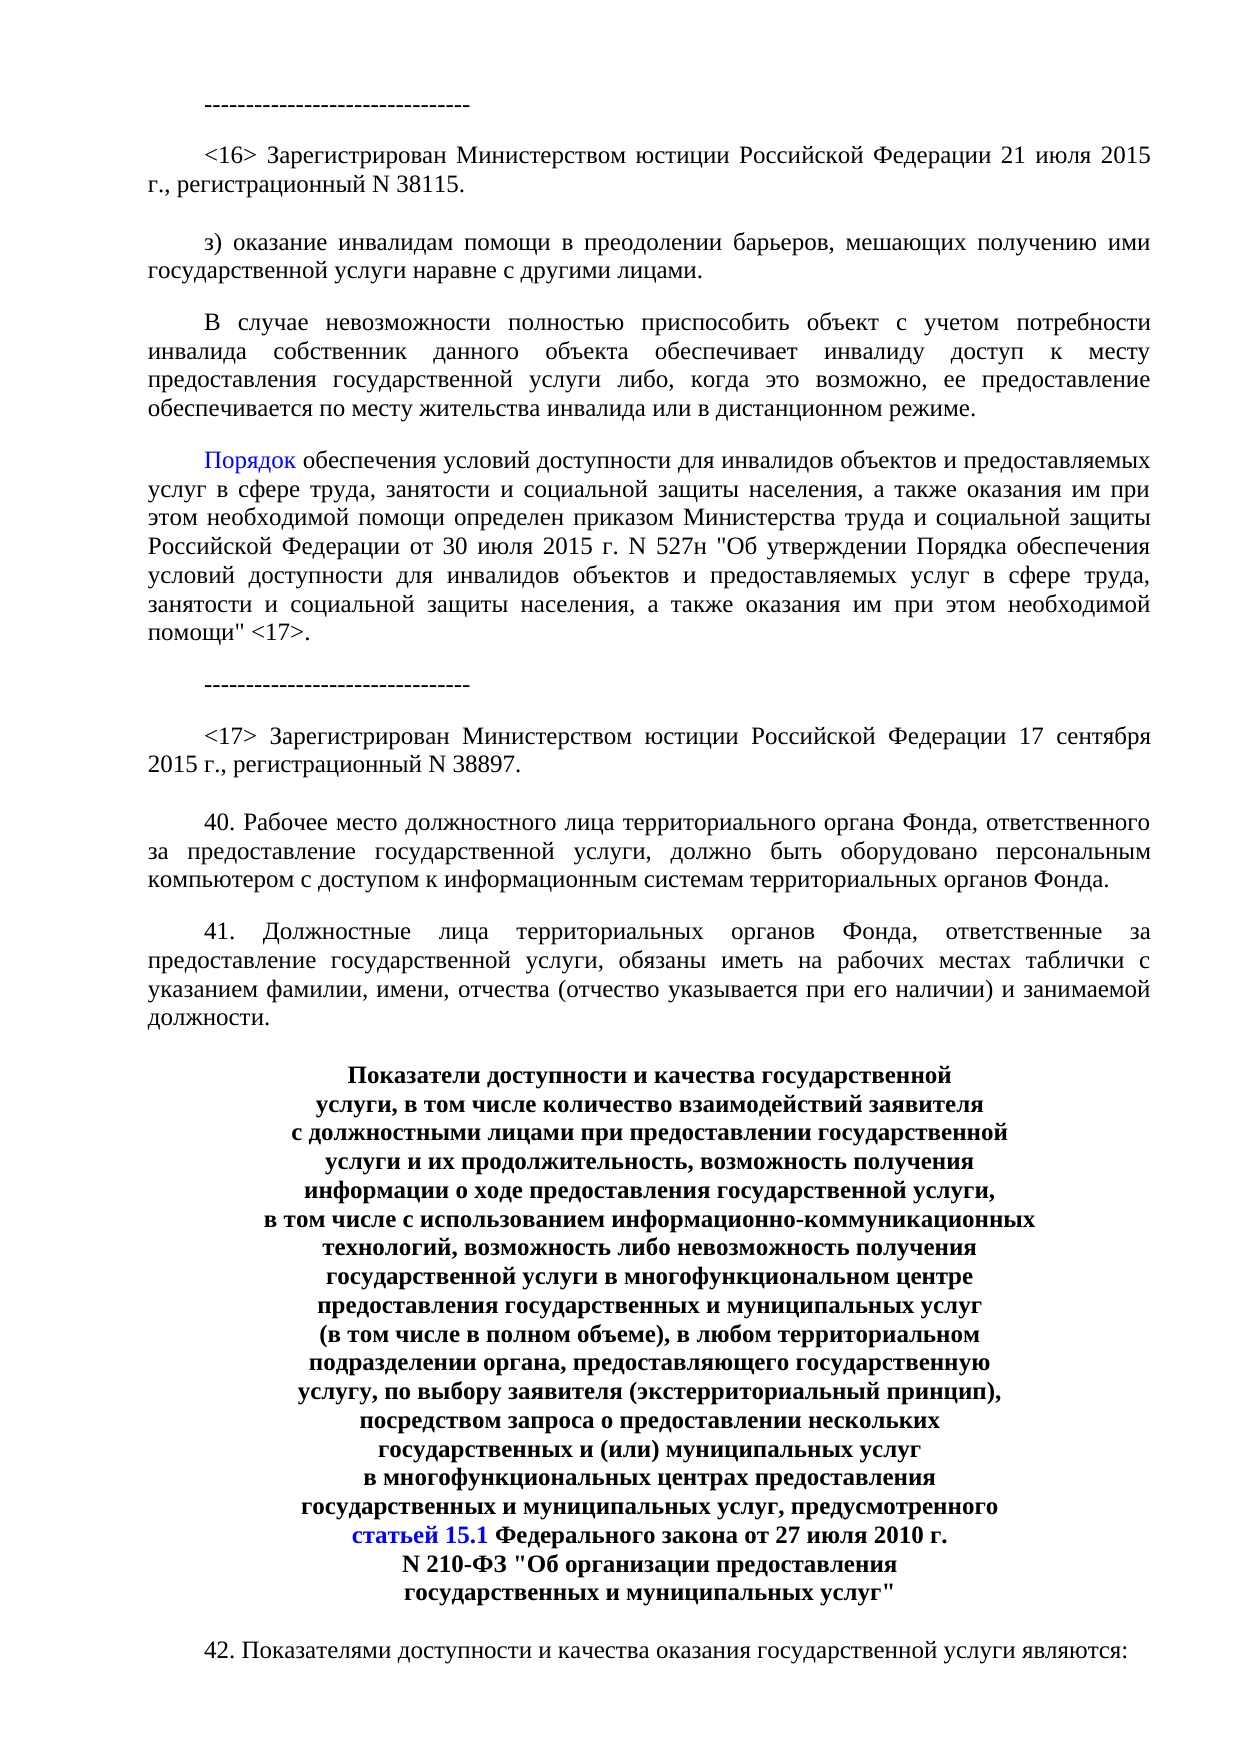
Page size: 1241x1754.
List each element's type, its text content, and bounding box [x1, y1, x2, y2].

title государственных и (или) муниципальных услуг [148, 1434, 1152, 1462]
title предоставления государственных и муниципальных услуг [148, 1290, 1152, 1319]
title N 210-ФЗ "Об организации предоставления [148, 1549, 1152, 1577]
title в многофункциональных центрах предоставления [148, 1462, 1152, 1491]
title с должностными лицами при предоставлении государственной [148, 1117, 1152, 1146]
title технологий, возможность либо невозможность получения [148, 1232, 1152, 1261]
text <17> Зарегистрирован Министерством юстиции Российской Федерации 17 сентября 2015 г., регистрационный N 38897. [148, 721, 1152, 778]
text -------------------------------- [148, 89, 1152, 117]
title посредством запроса о предоставлении нескольких [148, 1405, 1152, 1434]
title государственной услуги в многофункциональном центре [148, 1261, 1152, 1290]
text 40. Рабочее место должностного лица территориального органа Фонда, ответственного за предоставление государственной услуги, должно быть оборудовано персональным компьютером с доступом к информационным системам территориальных органов Фонда. [148, 807, 1152, 893]
title услуги и их продолжительность, возможность получения [148, 1146, 1152, 1175]
text -------------------------------- [148, 669, 1152, 698]
text Порядок обеспечения условий доступности для инвалидов объектов и предоставляемых услуг в сфере труда, занятости и социальной защиты населения, а также оказания им при этом необходимой помощи определен приказом Министерства труда и социальной защиты Российской Федерации от 30 июля 2015 г. N 527н "Об утверждении Порядка обеспечения условий доступности для инвалидов объектов и предоставляемых услуг в сфере труда, занятости и социальной защиты населения, а также оказания им при этом необходимой помощи" <17>. [148, 445, 1152, 646]
text 41. Должностные лица территориальных органов Фонда, ответственные за предоставление государственной услуги, обязаны иметь на рабочих местах таблички с указанием фамилии, имени, отчества (отчество указывается при его наличии) и занимаемой должности. [148, 916, 1152, 1031]
text В случае невозможности полностью приспособить объект с учетом потребности инвалида собственник данного объекта обеспечивает инвалиду доступ к месту предоставления государственной услуги либо, когда это возможно, ее предоставление обеспечивается по месту жительства инвалида или в дистанционном режиме. [148, 307, 1152, 422]
text з) оказание инвалидам помощи в преодолении барьеров, мешающих получению ими государственной услуги наравне с другими лицами. [148, 227, 1152, 284]
title информации о ходе предоставления государственной услуги, [148, 1175, 1152, 1204]
title услуги, в том числе количество взаимодействий заявителя [148, 1089, 1152, 1117]
title Показатели доступности и качества государственной [148, 1060, 1152, 1089]
text 42. Показателями доступности и качества оказания государственной услуги являются: [148, 1635, 1152, 1664]
title в том числе с использованием информационно-коммуникационных [148, 1204, 1152, 1232]
title услугу, по выбору заявителя (экстерриториальный принцип), [148, 1376, 1152, 1405]
title государственных и муниципальных услуг, предусмотренного [148, 1491, 1152, 1520]
title (в том числе в полном объеме), в любом территориальном [148, 1319, 1152, 1347]
text <16> Зарегистрирован Министерством юстиции Российской Федерации 21 июля 2015 г., регистрационный N 38115. [148, 140, 1152, 198]
title статьей 15.1 Федерального закона от 27 июля 2010 г. [148, 1520, 1152, 1549]
title государственных и муниципальных услуг" [148, 1577, 1152, 1606]
title подразделении органа, предоставляющего государственную [148, 1347, 1152, 1376]
